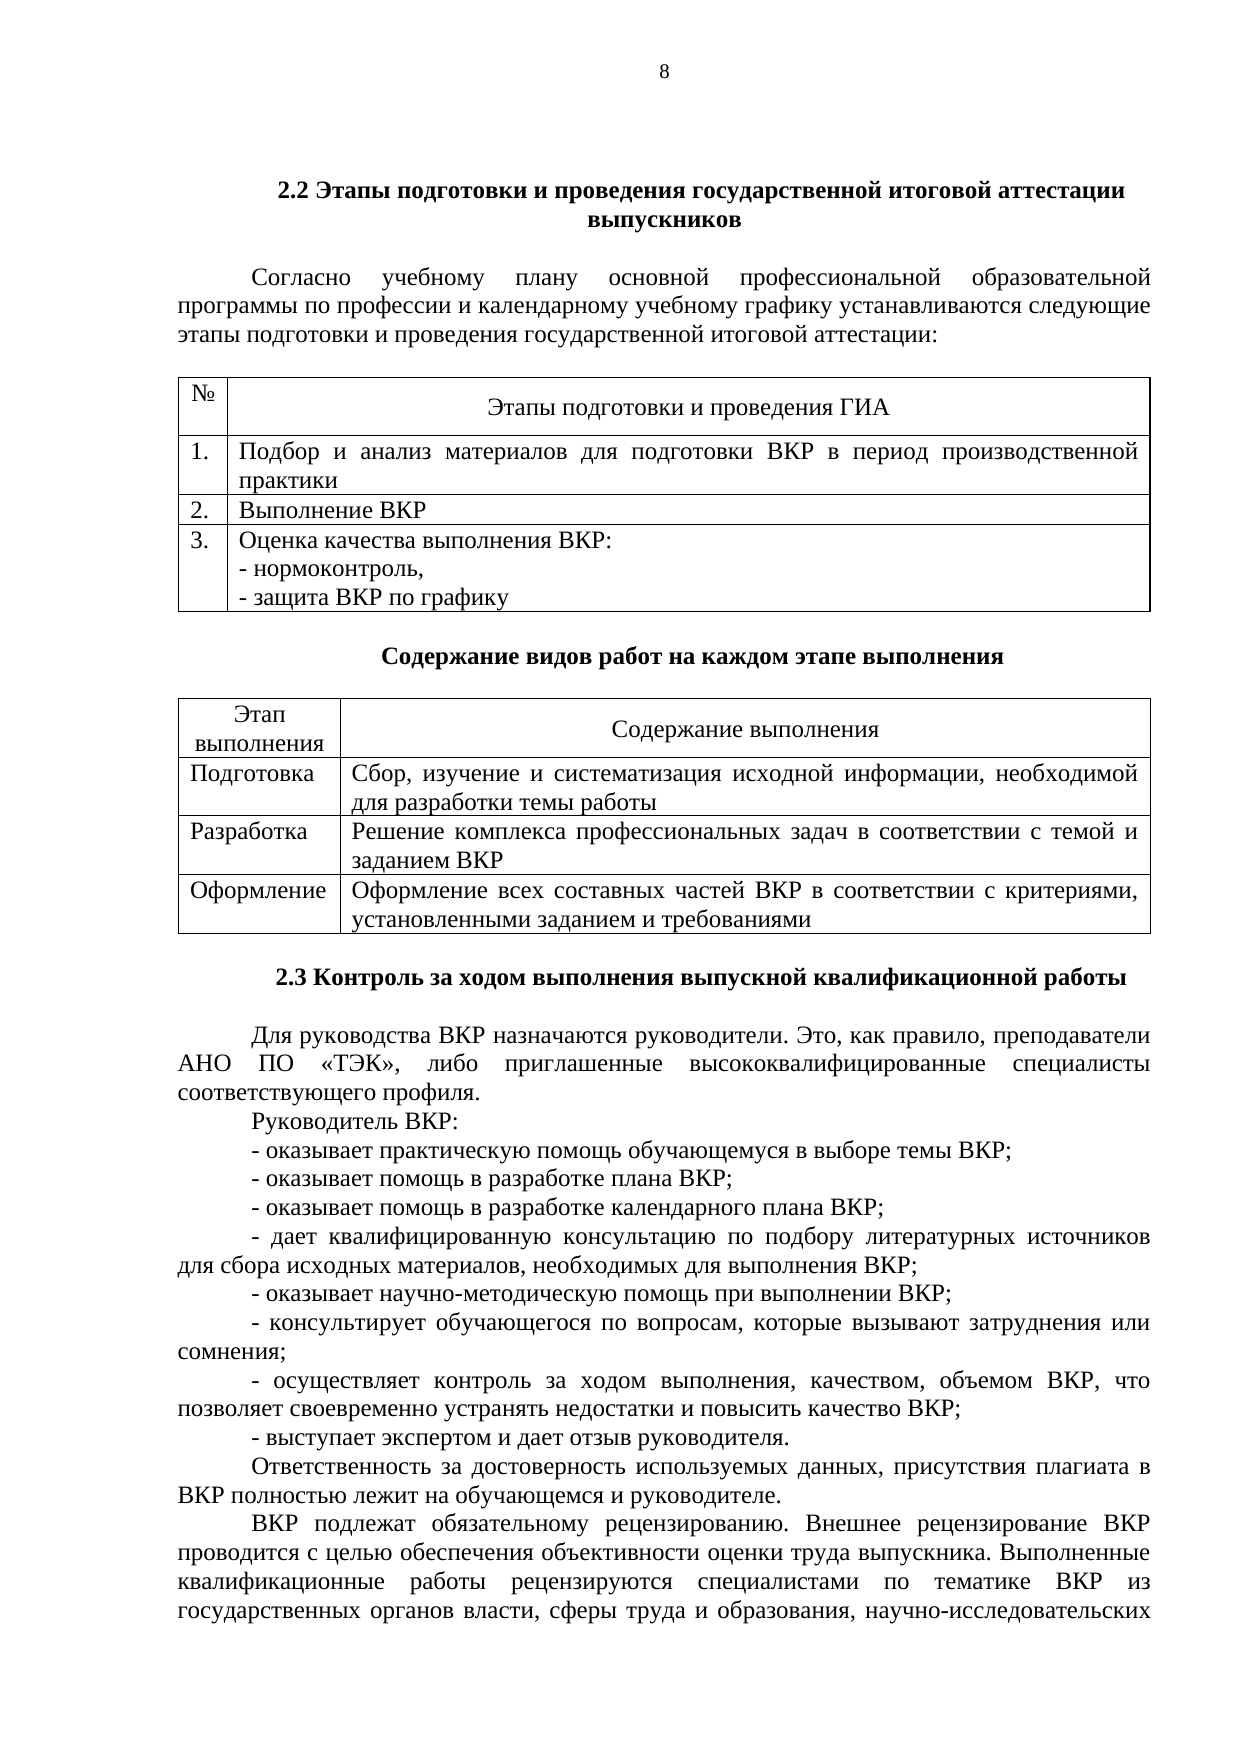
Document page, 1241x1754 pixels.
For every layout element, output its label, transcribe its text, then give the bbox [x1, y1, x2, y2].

table_cell 2. [179, 495, 227, 524]
text 2.3 Контроль за ходом выполнения выпускной квалификационной работы [177, 962, 1152, 991]
text 2.2 Этапы подготовки и проведения государственной итоговой аттестации выпускников [177, 176, 1152, 233]
text - оказывает научно-методическую помощь при выполнении ВКР; [177, 1278, 1152, 1307]
table_header Этапы подготовки и проведения ГИА [228, 378, 1149, 435]
text - осуществляет контроль за ходом выполнения, качеством, объемом ВКР, что позволяет своевременно устранять недостатки и повысить качество ВКР; [177, 1365, 1152, 1422]
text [177, 1508, 1152, 1623]
table_cell 3. [179, 525, 227, 611]
text Содержание видов работ на каждом этапе выполнения [177, 641, 1152, 669]
table_cell 1. [179, 436, 227, 494]
text - оказывает практическую помощь обучающемуся в выборе темы ВКР; [177, 1135, 1152, 1163]
table_header Содержание выполнения [341, 699, 1150, 757]
table_header Этап выполнения [179, 699, 340, 757]
table_cell Решение комплекса профессиональных задач в соответствии с темой и заданием ВКР [341, 816, 1150, 874]
text - оказывает помощь в разработке плана ВКР; [177, 1163, 1152, 1192]
table_cell Подбор и анализ материалов для подготовки ВКР в период производственной практики [228, 436, 1149, 494]
text - выступает экспертом и дает отзыв руководителя. [177, 1422, 1152, 1451]
table_cell Сбор, изучение и систематизация исходной информации, необходимой для разработки темы работы [341, 758, 1150, 815]
text Согласно учебному плану основной профессиональной образовательной программы по профессии и календарному учебному графику устанавливаются следующие этапы подготовки и проведения государственной итоговой аттестации: [177, 262, 1152, 348]
text Ответственность за достоверность используемых данных, присутствия плагиата в ВКР полностью лежит на обучающемся и руководителе. [177, 1451, 1152, 1508]
text - консультирует обучающегося по вопросам, которые вызывают затруднения или сомнения; [177, 1307, 1152, 1365]
text - оказывает помощь в разработке календарного плана ВКР; [177, 1192, 1152, 1221]
text Для руководства ВКР назначаются руководители. Это, как правило, преподаватели АНО ПО «ТЭК», либо приглашенные высококвалифицированные специалисты соответствующего профиля. [177, 1020, 1152, 1106]
table_cell Оформление всех составных частей ВКР в соответствии с критериями, установленными заданием и требованиями [341, 875, 1150, 932]
table_cell Оформление [179, 875, 340, 932]
text - дает квалифицированную консультацию по подбору литературных источников для сбора исходных материалов, необходимых для выполнения ВКР; [177, 1221, 1152, 1278]
table_cell Разработка [179, 816, 340, 874]
table_cell Оценка качества выполнения ВКР: - нормоконтроль, - защита ВКР по графику [228, 525, 1149, 611]
table_cell Выполнение ВКР [228, 495, 1149, 524]
text Руководитель ВКР: [177, 1106, 1152, 1135]
table_header № [179, 378, 227, 435]
table_cell Подготовка [179, 758, 340, 815]
